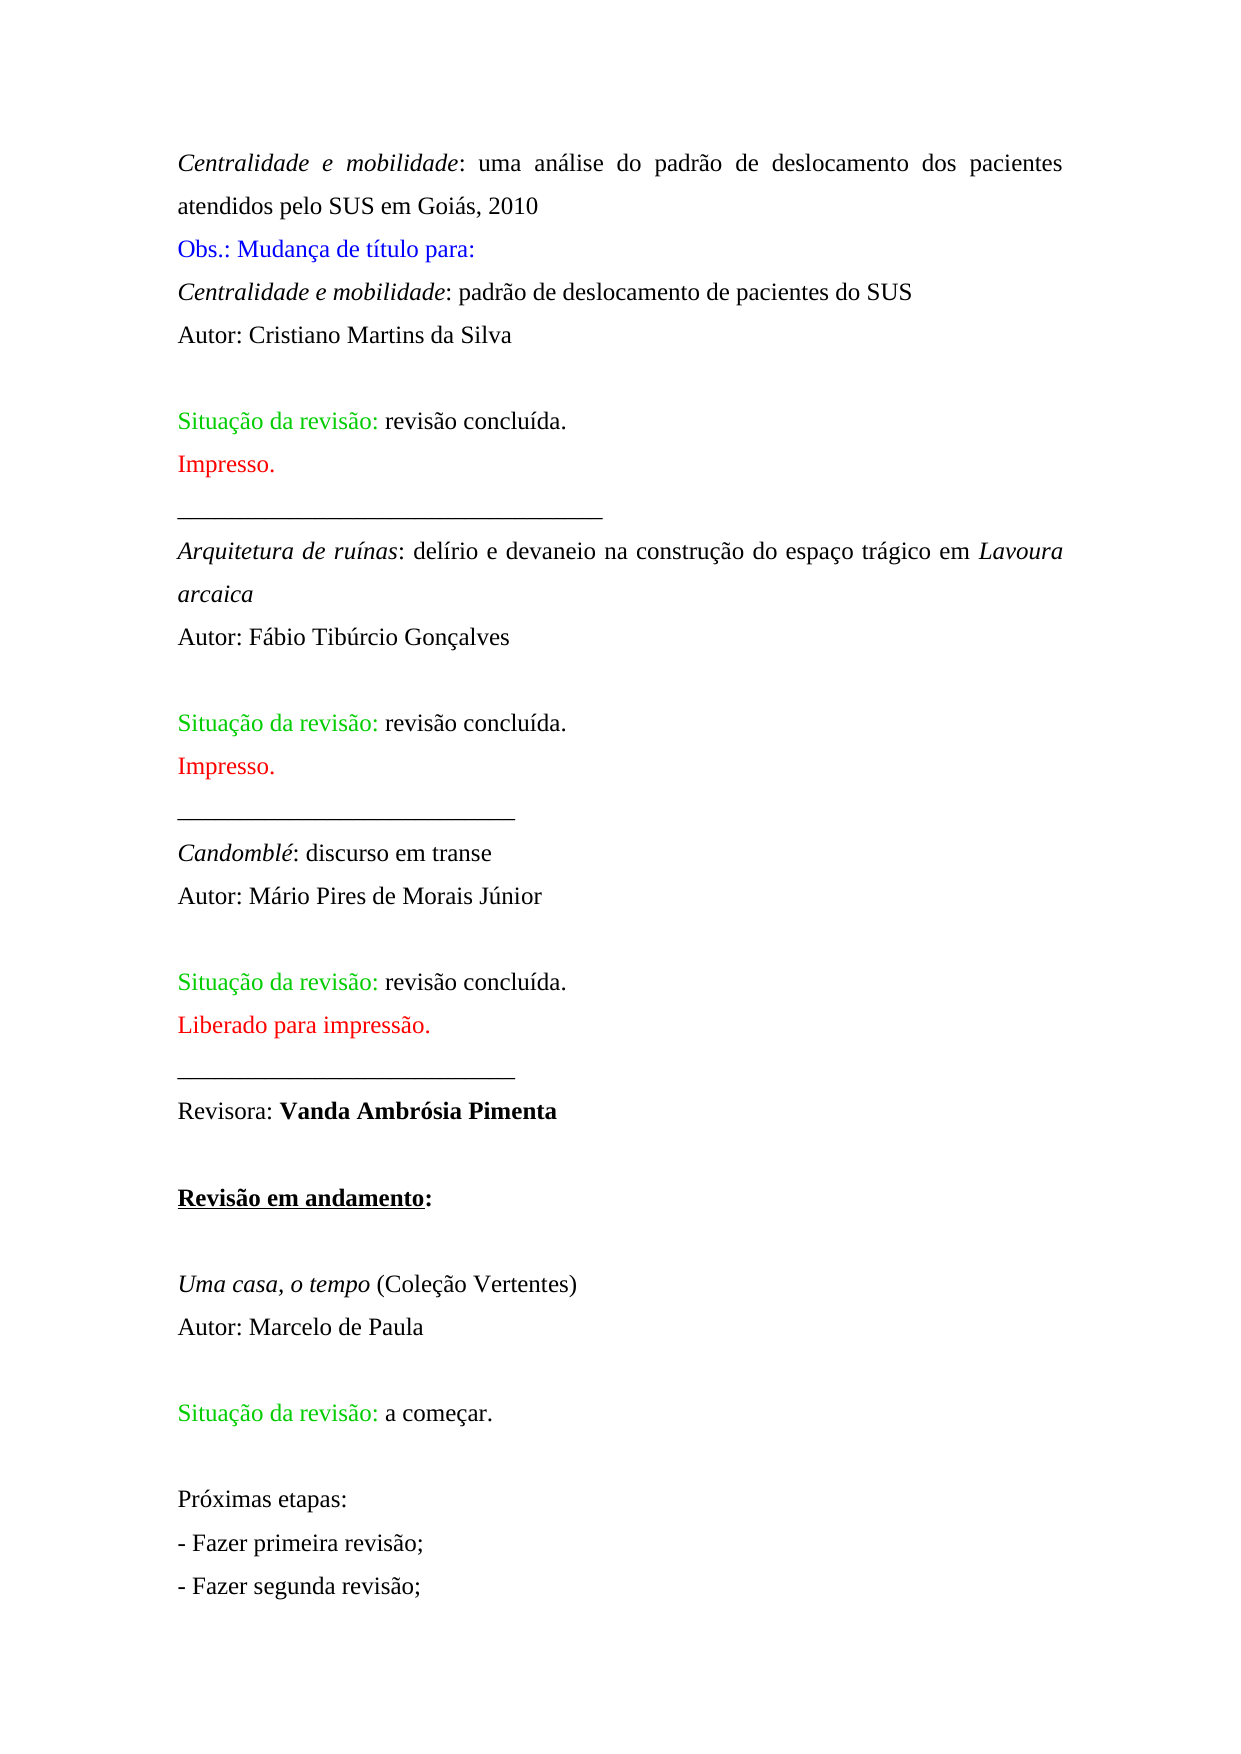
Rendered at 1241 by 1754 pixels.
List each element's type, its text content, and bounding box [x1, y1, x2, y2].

text Obs.: Mudança de título para: [177, 234, 1063, 263]
text Situação da revisão: revisão concluída. [177, 406, 1063, 435]
text Autor: Marcelo de Paula [177, 1312, 1063, 1341]
text __________________________________ [177, 493, 1063, 521]
text Situação da revisão: revisão concluída. [177, 708, 1063, 737]
text Autor: Fábio Tibúrcio Gonçalves [177, 622, 1063, 651]
text - Fazer segunda revisão; [177, 1571, 1063, 1599]
text Candomblé: discurso em transe [177, 838, 1063, 866]
text Revisora: Vanda Ambrósia Pimenta [177, 1096, 1063, 1125]
text Centralidade e mobilidade: uma análise do padrão de deslocamento dos pacientes atendidos pelo SUS em Goiás, 2010 [177, 148, 1063, 219]
text Impresso. [177, 751, 1063, 780]
text ___________________________ [177, 1053, 1063, 1082]
text Situação da revisão: revisão concluída. [177, 967, 1063, 996]
text Impresso. [177, 449, 1063, 478]
text Liberado para impressão. [177, 1010, 1063, 1039]
text Autor: Cristiano Martins da Silva [177, 320, 1063, 349]
text Autor: Mário Pires de Morais Júnior [177, 881, 1063, 909]
text Uma casa, o tempo (Coleção Vertentes) [177, 1269, 1063, 1298]
text Situação da revisão: a começar. [177, 1398, 1063, 1427]
text - Fazer primeira revisão; [177, 1528, 1063, 1556]
text Próximas etapas: [177, 1484, 1063, 1513]
text ___________________________ [177, 794, 1063, 823]
text Centralidade e mobilidade: padrão de deslocamento de pacientes do SUS [177, 277, 1063, 306]
text Arquitetura de ruínas: delírio e devaneio na construção do espaço trágico em Lavoura arcaica [177, 536, 1063, 608]
text Revisão em andamento: [177, 1183, 1063, 1211]
